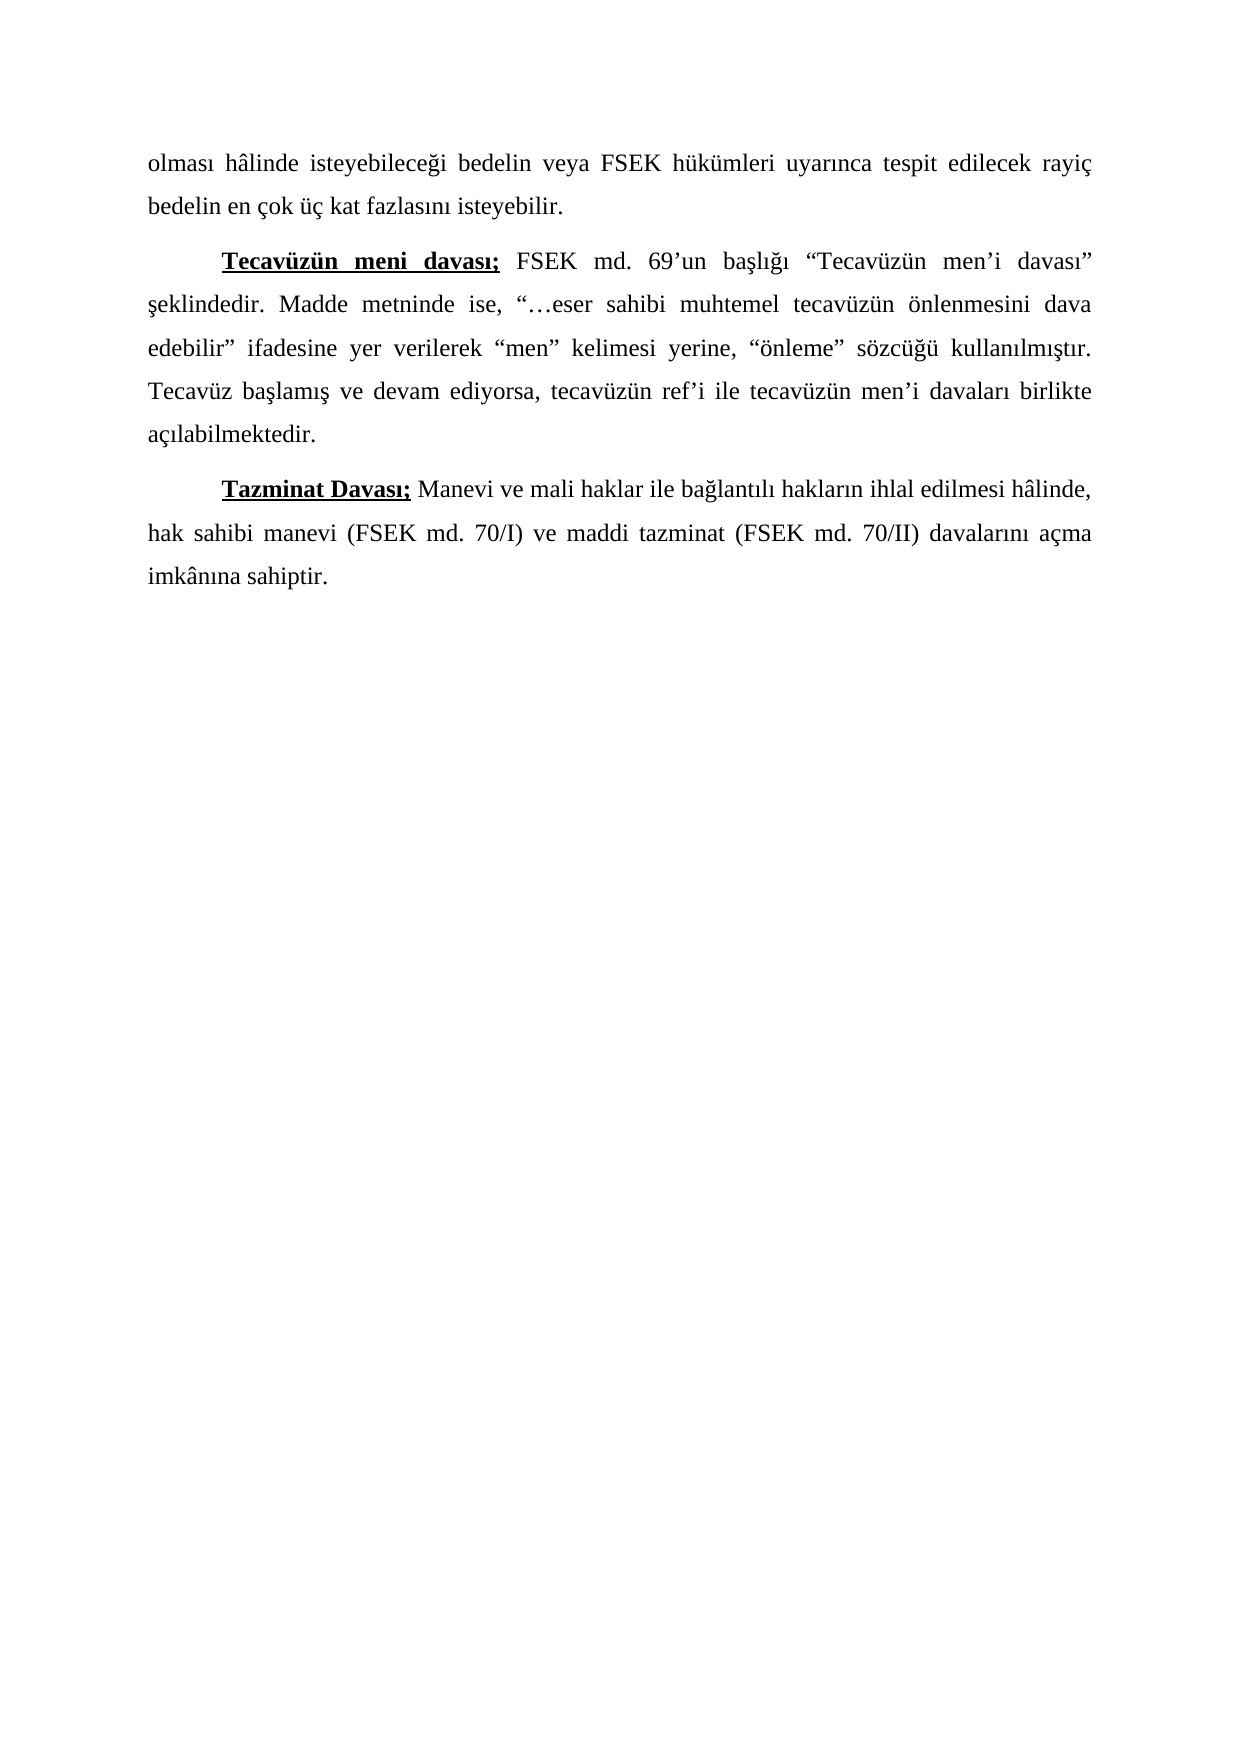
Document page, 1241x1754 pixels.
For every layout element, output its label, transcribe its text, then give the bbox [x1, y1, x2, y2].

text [148, 148, 1093, 219]
text Tazminat Davası; Manevi ve mali haklar ile bağlantılı hakların ihlal edilmesi hâlinde, hak sahibi manevi (FSEK md. 70/I) ve maddi tazminat (FSEK md. 70/II) davalarını açma imkânına sahiptir. [148, 474, 1093, 589]
text Tecavüzün meni davası; FSEK md. 69’un başlığı “Tecavüzün men’i davası” şeklindedir. Madde metninde ise, “…eser sahibi muhtemel tecavüzün önlenmesini dava edebilir” ifadesine yer verilerek “men” kelimesi yerine, “önleme” sözcüğü kullanılmıştır. Tecavüz başlamış ve devam ediyorsa, tecavüzün ref’i ile tecavüzün men’i davaları birlikte açılabilmektedir. [148, 246, 1093, 448]
